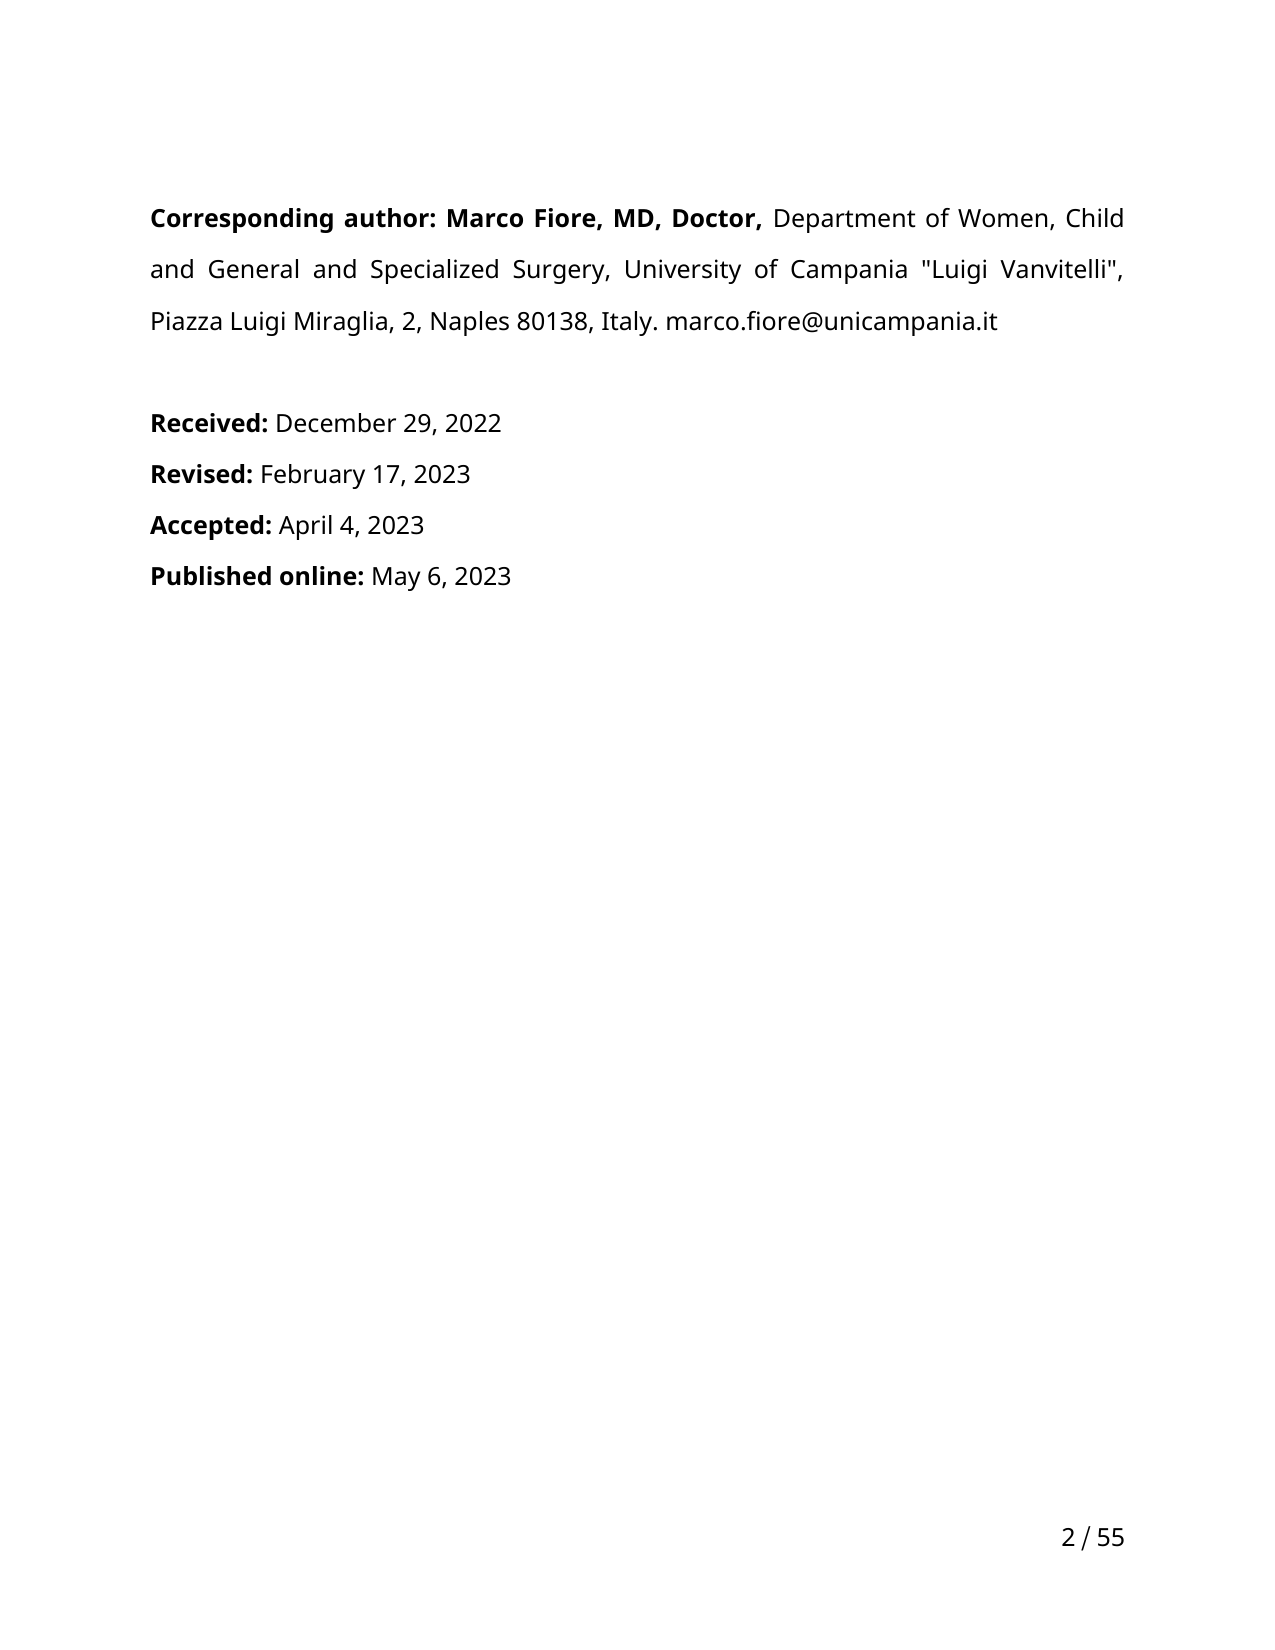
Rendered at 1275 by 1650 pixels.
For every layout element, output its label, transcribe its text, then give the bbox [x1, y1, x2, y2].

text Revised: February 17, 2023 [150, 456, 1125, 490]
text Corresponding author: Marco Fiore, MD, Doctor, Department of Women, Child and General and Specialized Surgery, University of Campania "Luigi Vanvitelli", Piazza Luigi Miraglia, 2, Naples 80138, Italy. marco.fiore@unicampania.it [150, 201, 1125, 337]
text Received: December 29, 2022 [150, 405, 1125, 439]
text Accepted: April 4, 2023 [150, 507, 1125, 541]
text Published online: May 6, 2023 [150, 558, 1125, 592]
